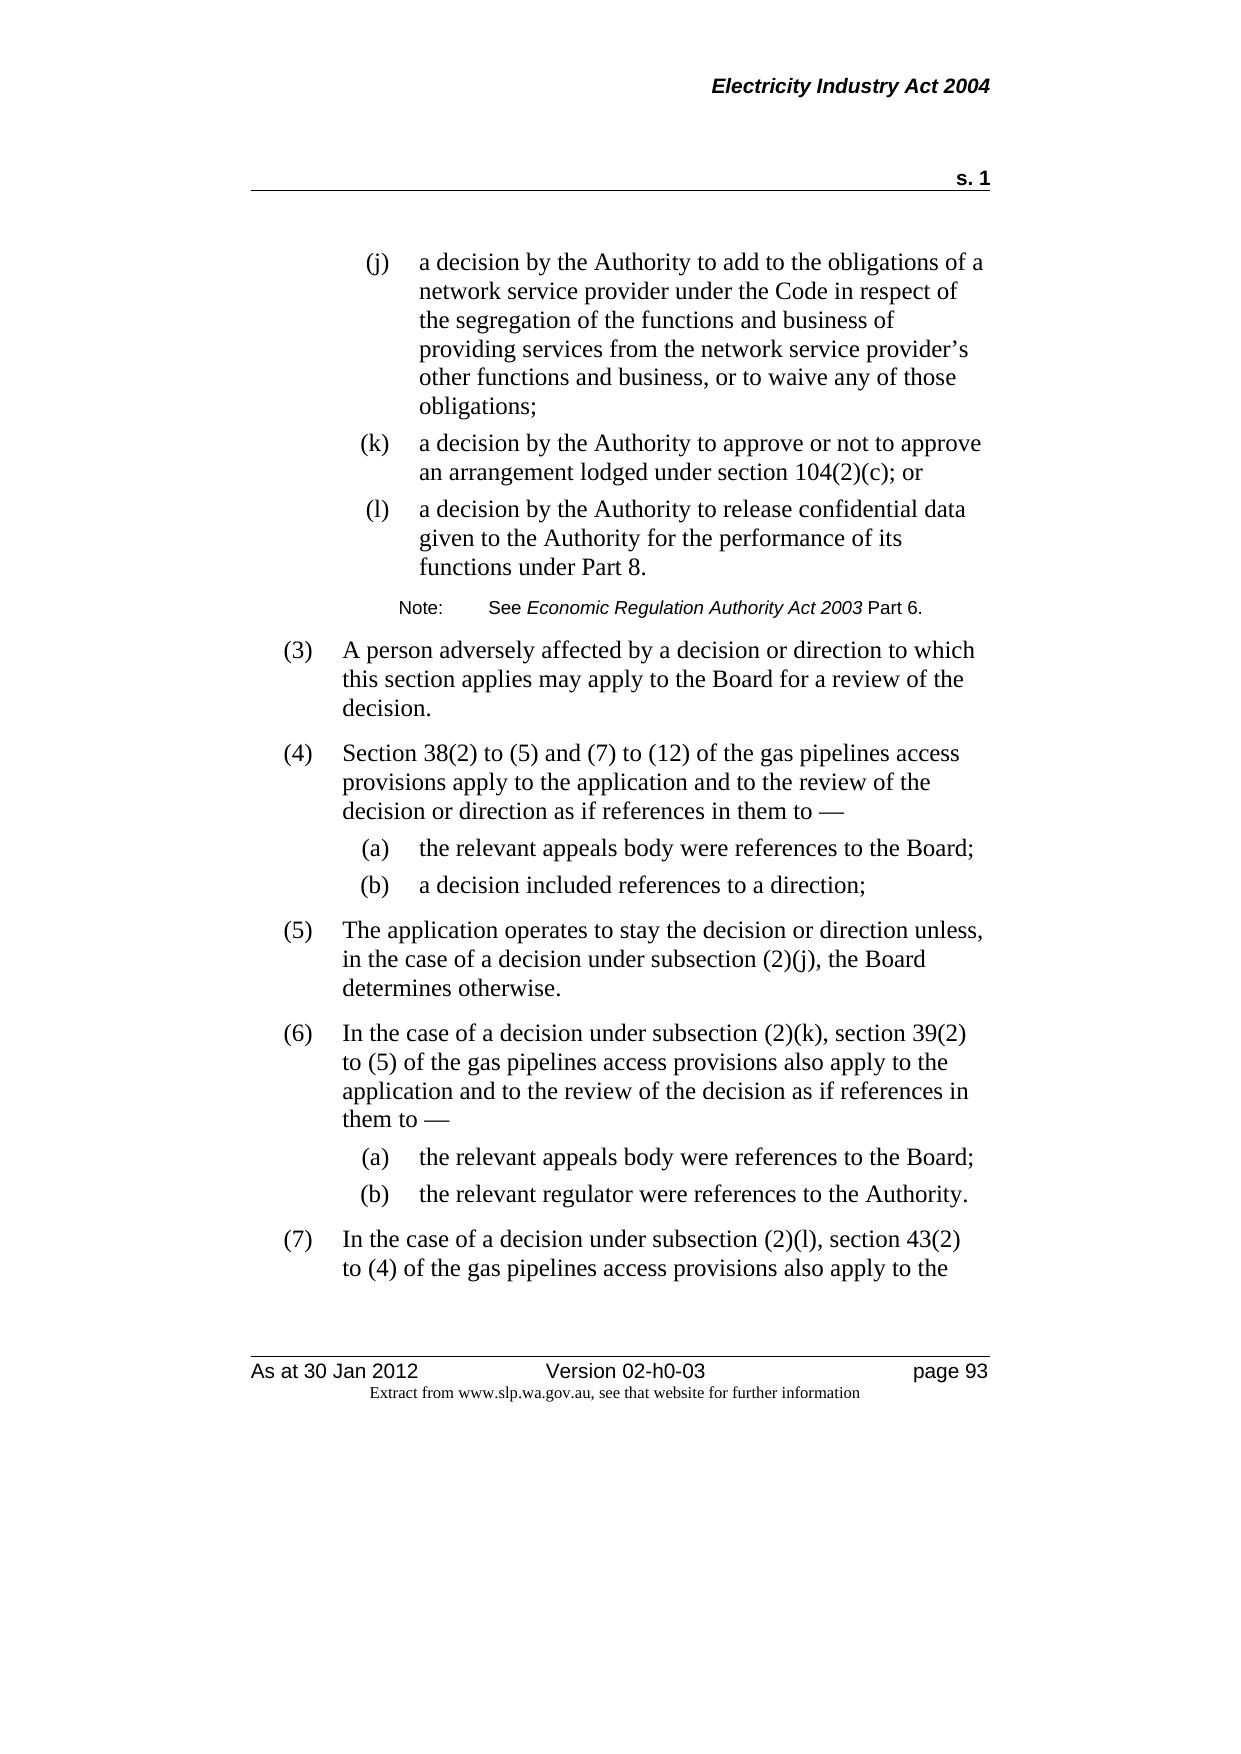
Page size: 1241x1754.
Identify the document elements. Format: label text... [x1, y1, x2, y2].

text (j) a decision by the Authority to add to the obligations of a network service provider under the Code in respect of the segregation of the functions and business of providing services from the network service provider’s other functions and business, or to waive any of those obligations; [251, 247, 990, 420]
text (l) a decision by the Authority to release confidential data given to the Authority for the performance of its functions under Part 8. [251, 494, 990, 580]
text (a) the relevant appeals body were references to the Board; [251, 1142, 990, 1170]
text (b) the relevant regulator were references to the Authority. [251, 1179, 990, 1207]
text Note: See Economic Regulation Authority Act 2003 Part 6. [251, 597, 990, 619]
text (4) Section 38(2) to (5) and (7) to (12) of the gas pipelines access provisions apply to the application and to the review of the decision or direction as if references in them to — [251, 738, 990, 824]
text (k) a decision by the Authority to approve or not to approve an arrangement lodged under section 104(2)(c); or [251, 428, 990, 486]
text (3) A person adversely affected by a decision or direction to which this section applies may apply to the Board for a review of the decision. [251, 635, 990, 722]
text (b) a decision included references to a direction; [251, 870, 990, 899]
text (6) In the case of a decision under subsection (2)(k), section 39(2) to (5) of the gas pipelines access provisions also apply to the application and to the review of the decision as if references in them to — [251, 1018, 990, 1133]
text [251, 1224, 990, 1282]
text (a) the relevant appeals body were references to the Board; [251, 833, 990, 862]
text (5) The application operates to stay the decision or direction unless, in the case of a decision under subsection (2)(j), the Board determines otherwise. [251, 915, 990, 1002]
